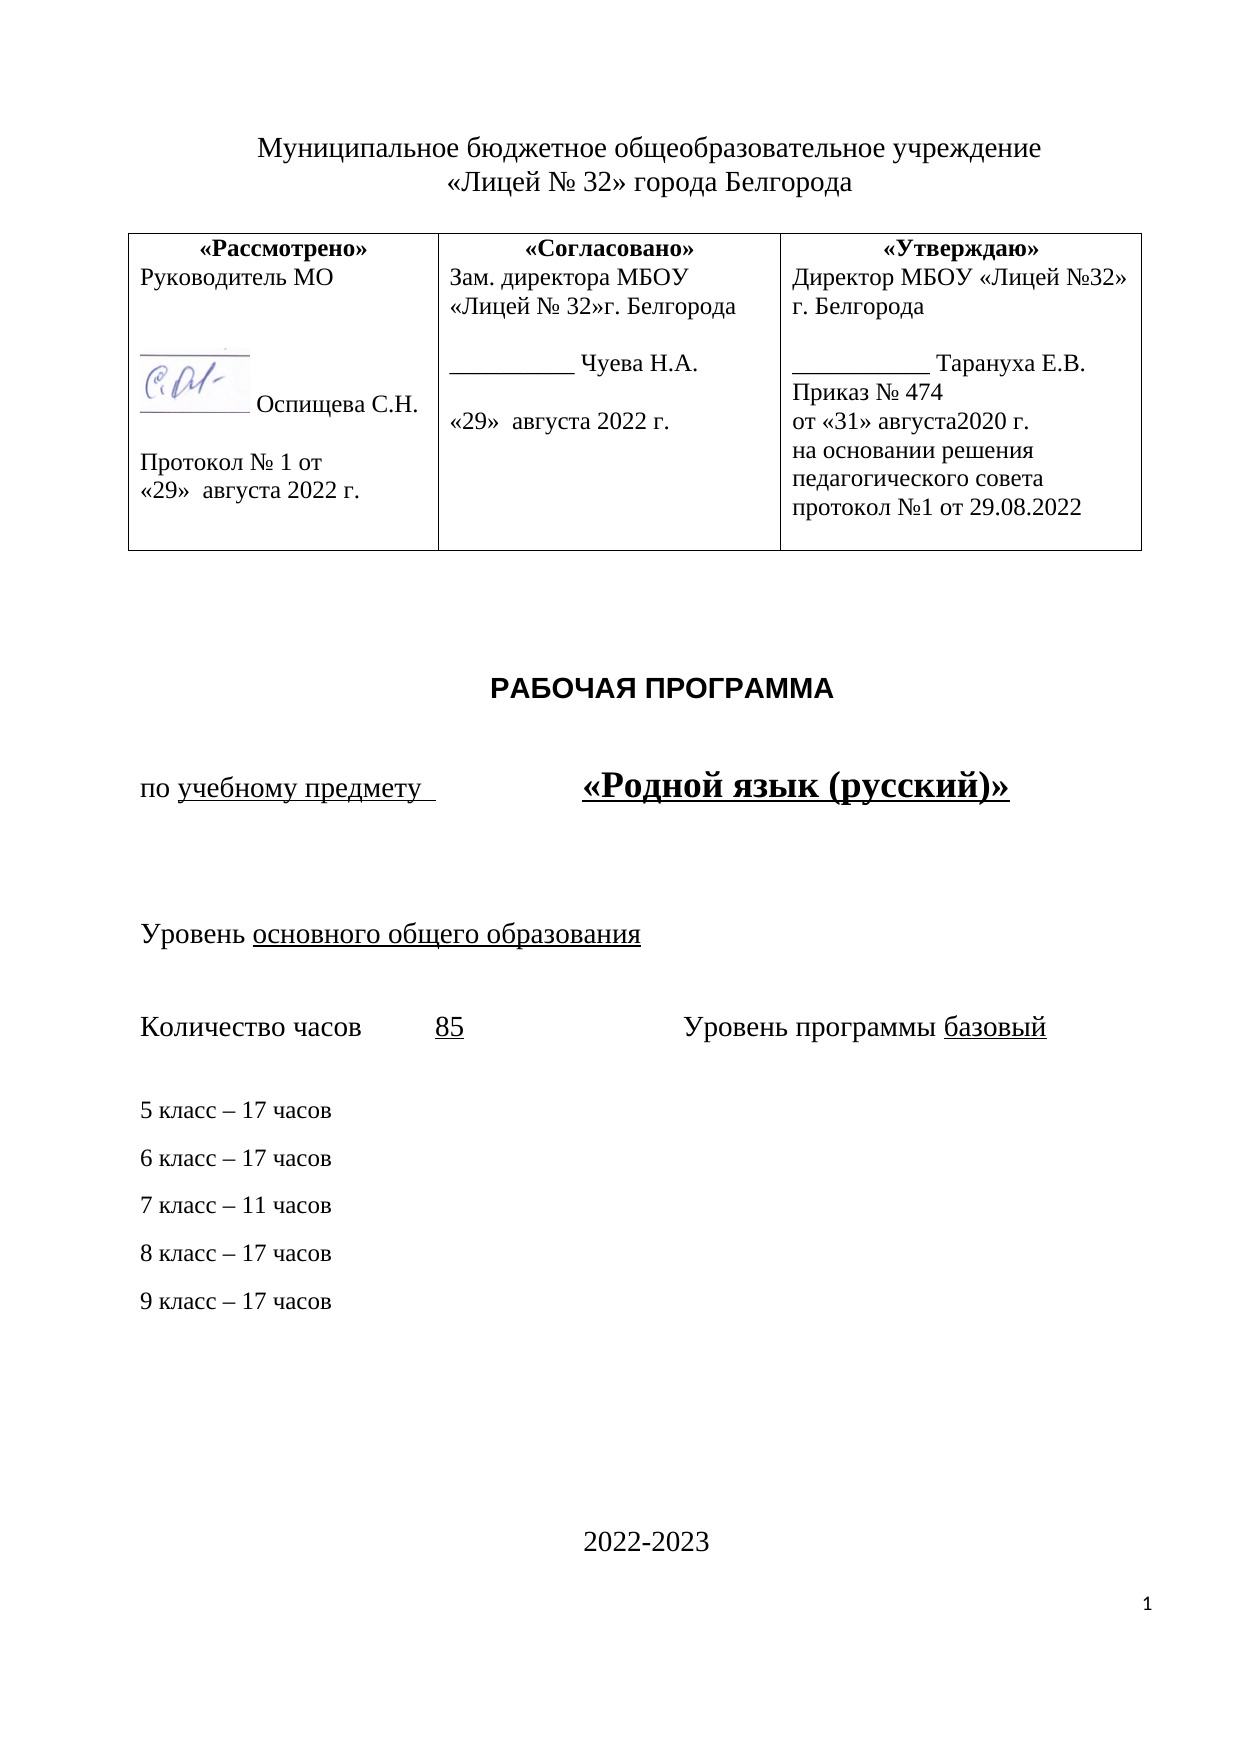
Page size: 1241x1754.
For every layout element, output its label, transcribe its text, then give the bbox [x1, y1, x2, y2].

text 7 класс – 11 часов [140, 1191, 1152, 1219]
text Уровень основного общего образования [140, 917, 1152, 950]
text Муниципальное бюджетное общеобразовательное учреждение «Лицей № 32» города Белгорода [253, 131, 1046, 198]
text Количество часов 85 Уровень программы базовый [140, 1009, 1152, 1042]
picture [139, 348, 250, 413]
table_header «Рассмотрено» Руководитель МО Оспищева С.Н. Протокол № 1 от «29» августа 2022 г. [129, 234, 438, 550]
text 6 класс – 17 часов [140, 1143, 1152, 1172]
text 5 класс – 17 часов [140, 1095, 1152, 1124]
text по учебному предмету «Родной язык (русский)» [140, 763, 1152, 806]
table_header «Утверждаю» Директор МБОУ «Лицей №32» г. Белгорода ___________ Тарануха Е.В. Приказ № 474 от «31» августа2020 г. на основании решения педагогического совета протокол №1 от 29.08.2022 [781, 234, 1141, 550]
text 9 класс – 17 часов [140, 1286, 1152, 1315]
table_header «Согласовано» Зам. директора МБОУ «Лицей № 32»г. Белгорода __________ Чуева Н.А. «29» августа 2022 г. [439, 234, 780, 550]
text 8 класс – 17 часов [140, 1238, 1152, 1267]
text РАБОЧАЯ ПРОГРАММА [393, 667, 1152, 698]
text 2022-2023 [140, 1524, 1152, 1557]
